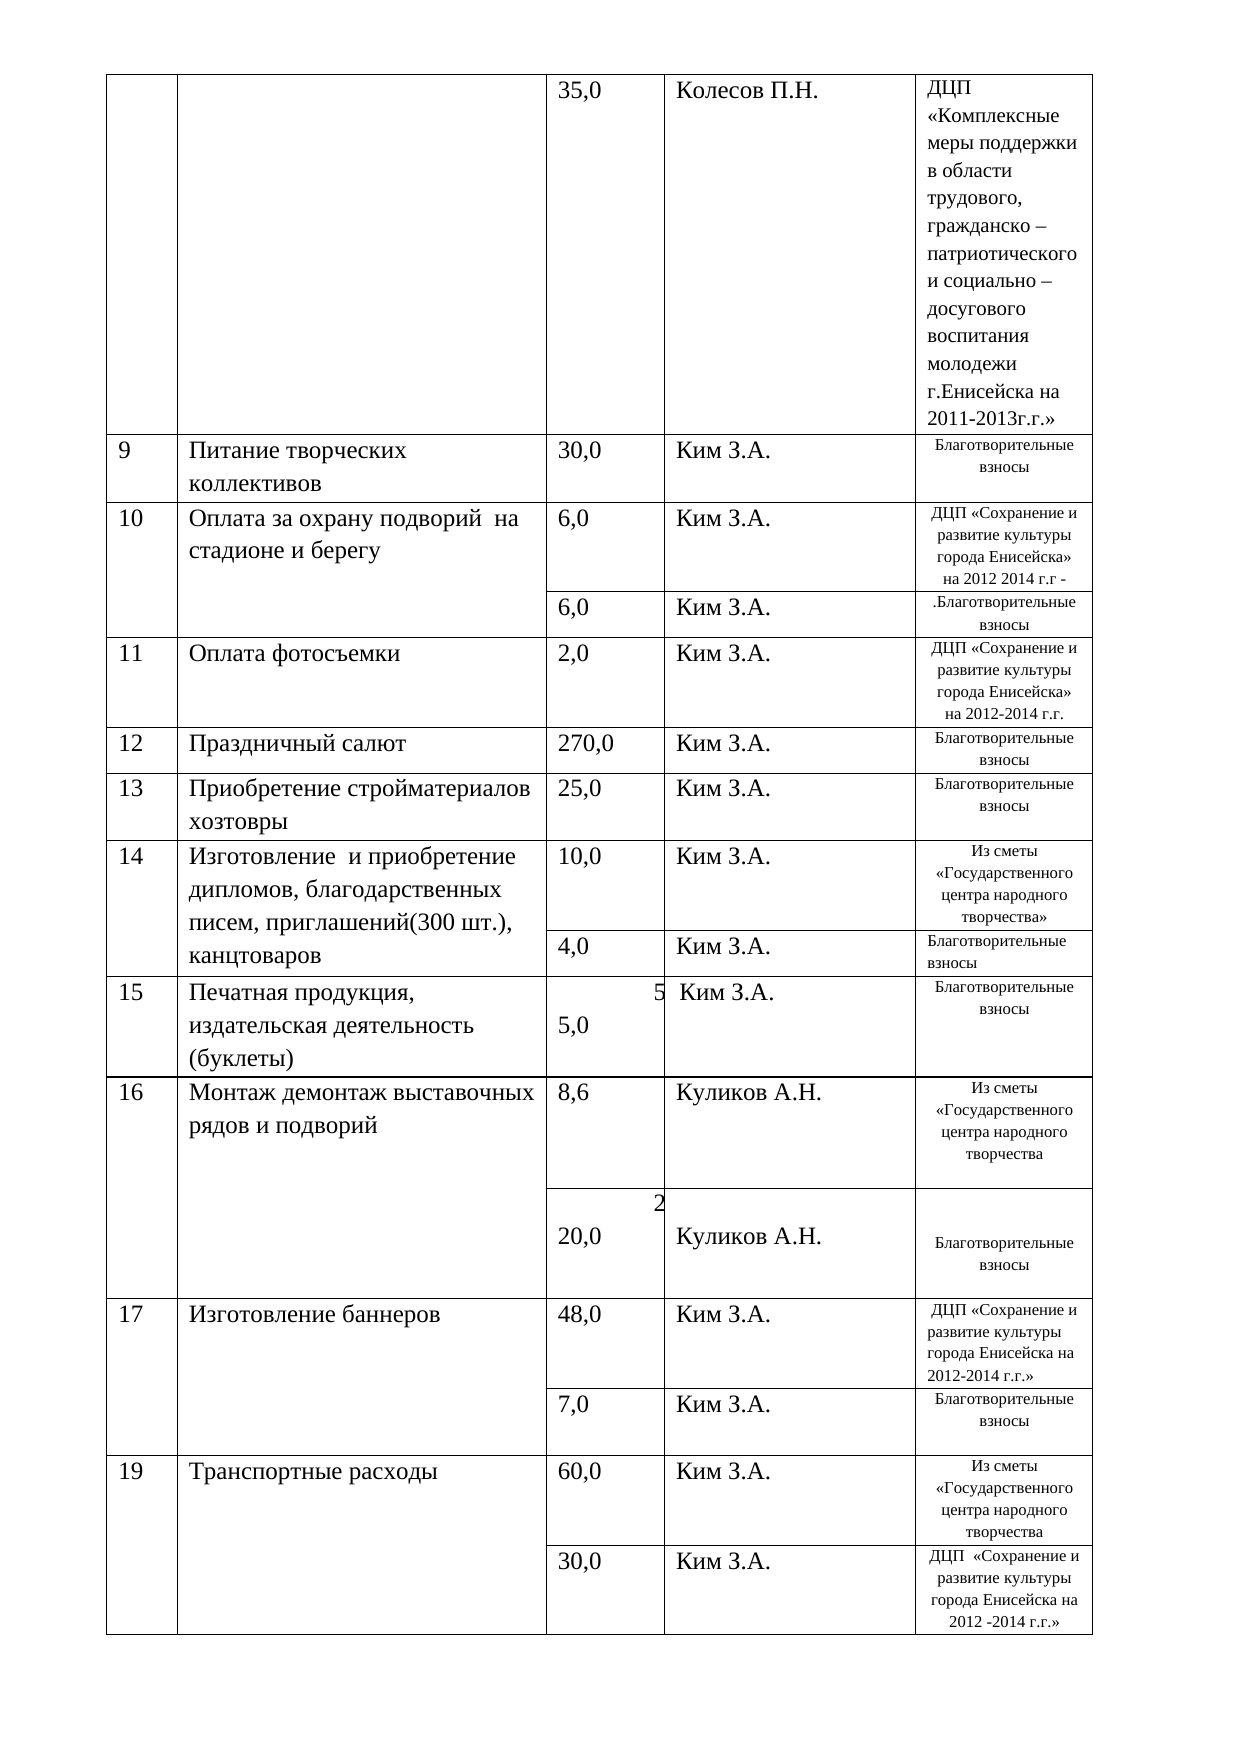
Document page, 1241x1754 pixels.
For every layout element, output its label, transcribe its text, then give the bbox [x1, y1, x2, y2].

table_cell 25,0 [547, 774, 664, 840]
table_cell Благотворительные взносы [916, 435, 1092, 502]
table_cell Праздничный салют [178, 728, 546, 772]
table_cell ДЦП «Комплексные меры поддержки в области трудового, гражданско –патриотического и социально – досугового воспитания молодежи г.Енисейска на 2011-2013г.г.» [916, 75, 1092, 434]
table_cell 30,0 [547, 1546, 664, 1634]
table_cell 270,0 [547, 728, 664, 772]
table_cell Благотворительные взносы [916, 1189, 1092, 1298]
table_cell 60,0 [547, 1456, 664, 1545]
table_cell ДЦП «Сохранение и развитие культуры города Енисейска» на 2012-2014 г.г. [916, 638, 1092, 727]
table_cell Ким З.А. [665, 435, 915, 502]
table_cell ДЦП «Сохранение и развитие культуры города Енисейска» на 2012 2014 г.г - [916, 503, 1092, 591]
table_cell Благотворительные взносы [916, 774, 1092, 840]
table_cell Ким З.А. [665, 774, 915, 840]
table_cell 8,6 [547, 1078, 664, 1187]
table_cell 15 [107, 977, 177, 1076]
table_cell Ким З.А. [665, 1456, 915, 1545]
table_cell 16 [107, 1078, 177, 1298]
table_cell Ким З.А. [665, 592, 915, 637]
table_cell Куликов А.Н. [665, 1078, 915, 1187]
table_cell Ким З.А. [665, 638, 915, 727]
table_cell Из сметы «Государственного центра народного творчества» [916, 841, 1092, 930]
table_cell Из сметы «Государственного центра народного творчества [916, 1456, 1092, 1545]
table_cell Печатная продукция, издательская деятельность (буклеты) [178, 977, 546, 1076]
table_cell Ким З.А. [665, 841, 915, 930]
table_cell 19 [107, 1456, 177, 1634]
table_cell 220,0 [547, 1189, 664, 1298]
table_cell Ким З.А. [665, 1389, 915, 1455]
table_cell Питание творческих коллективов [178, 435, 546, 502]
table_cell Изготовление баннеров [178, 1299, 546, 1455]
table_cell 30,0 [547, 435, 664, 502]
table_cell Изготовление и приобретение дипломов, благодарственных писем, приглашений(300 шт.), канцтоваров [178, 841, 546, 976]
table_cell Благотворительные взносы [916, 931, 1092, 976]
table_cell 14 [107, 841, 177, 976]
table_cell Транспортные расходы [178, 1456, 546, 1634]
table_cell Ким З.А. [665, 1299, 915, 1388]
table_cell 48,0 [547, 1299, 664, 1388]
table_cell 6,0 [547, 503, 664, 591]
table_cell 17 [107, 1299, 177, 1455]
table_cell 2,0 [547, 638, 664, 727]
table_cell 10,0 [547, 841, 664, 930]
table_cell Приобретение стройматериалов хозтовры [178, 774, 546, 840]
table_cell Благотворительные взносы [916, 977, 1092, 1076]
table_cell Оплата фотосъемки [178, 638, 546, 727]
table_cell 13 [107, 774, 177, 840]
table_cell Благотворительные взносы [916, 1389, 1092, 1455]
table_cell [916, 1546, 1092, 1634]
table_cell Ким З.А. [665, 931, 915, 976]
table_cell ДЦП «Сохранение и развитие культуры города Енисейска на 2012-2014 г.г.» [916, 1299, 1092, 1388]
table_cell 6,0 [547, 592, 664, 637]
table_cell 7,0 [547, 1389, 664, 1455]
table_cell 35,0 [547, 75, 664, 434]
table_cell Благотворительные взносы [916, 728, 1092, 772]
table_cell Монтаж демонтаж выставочных рядов и подворий [178, 1078, 546, 1298]
table_cell Ким З.А. [665, 503, 915, 591]
table_cell Из сметы «Государственного центра народного творчества [916, 1078, 1092, 1187]
table_cell .Благотворительные взносы [916, 592, 1092, 637]
table_cell 4,0 [547, 931, 664, 976]
table_cell 10 [107, 503, 177, 637]
table_cell Ким З.А. [665, 728, 915, 772]
table_cell Ким З.А. [665, 977, 915, 1076]
table_cell Куликов А.Н. [665, 1189, 915, 1298]
table_cell 9 [107, 435, 177, 502]
table_cell 12 [107, 728, 177, 772]
table_cell 11 [107, 638, 177, 727]
table_cell Ким З.А. [665, 1546, 915, 1634]
table_cell 55,0 [547, 977, 664, 1076]
table_cell Оплата за охрану подворий на стадионе и берегу [178, 503, 546, 637]
table_cell Колесов П.Н. [665, 75, 915, 434]
